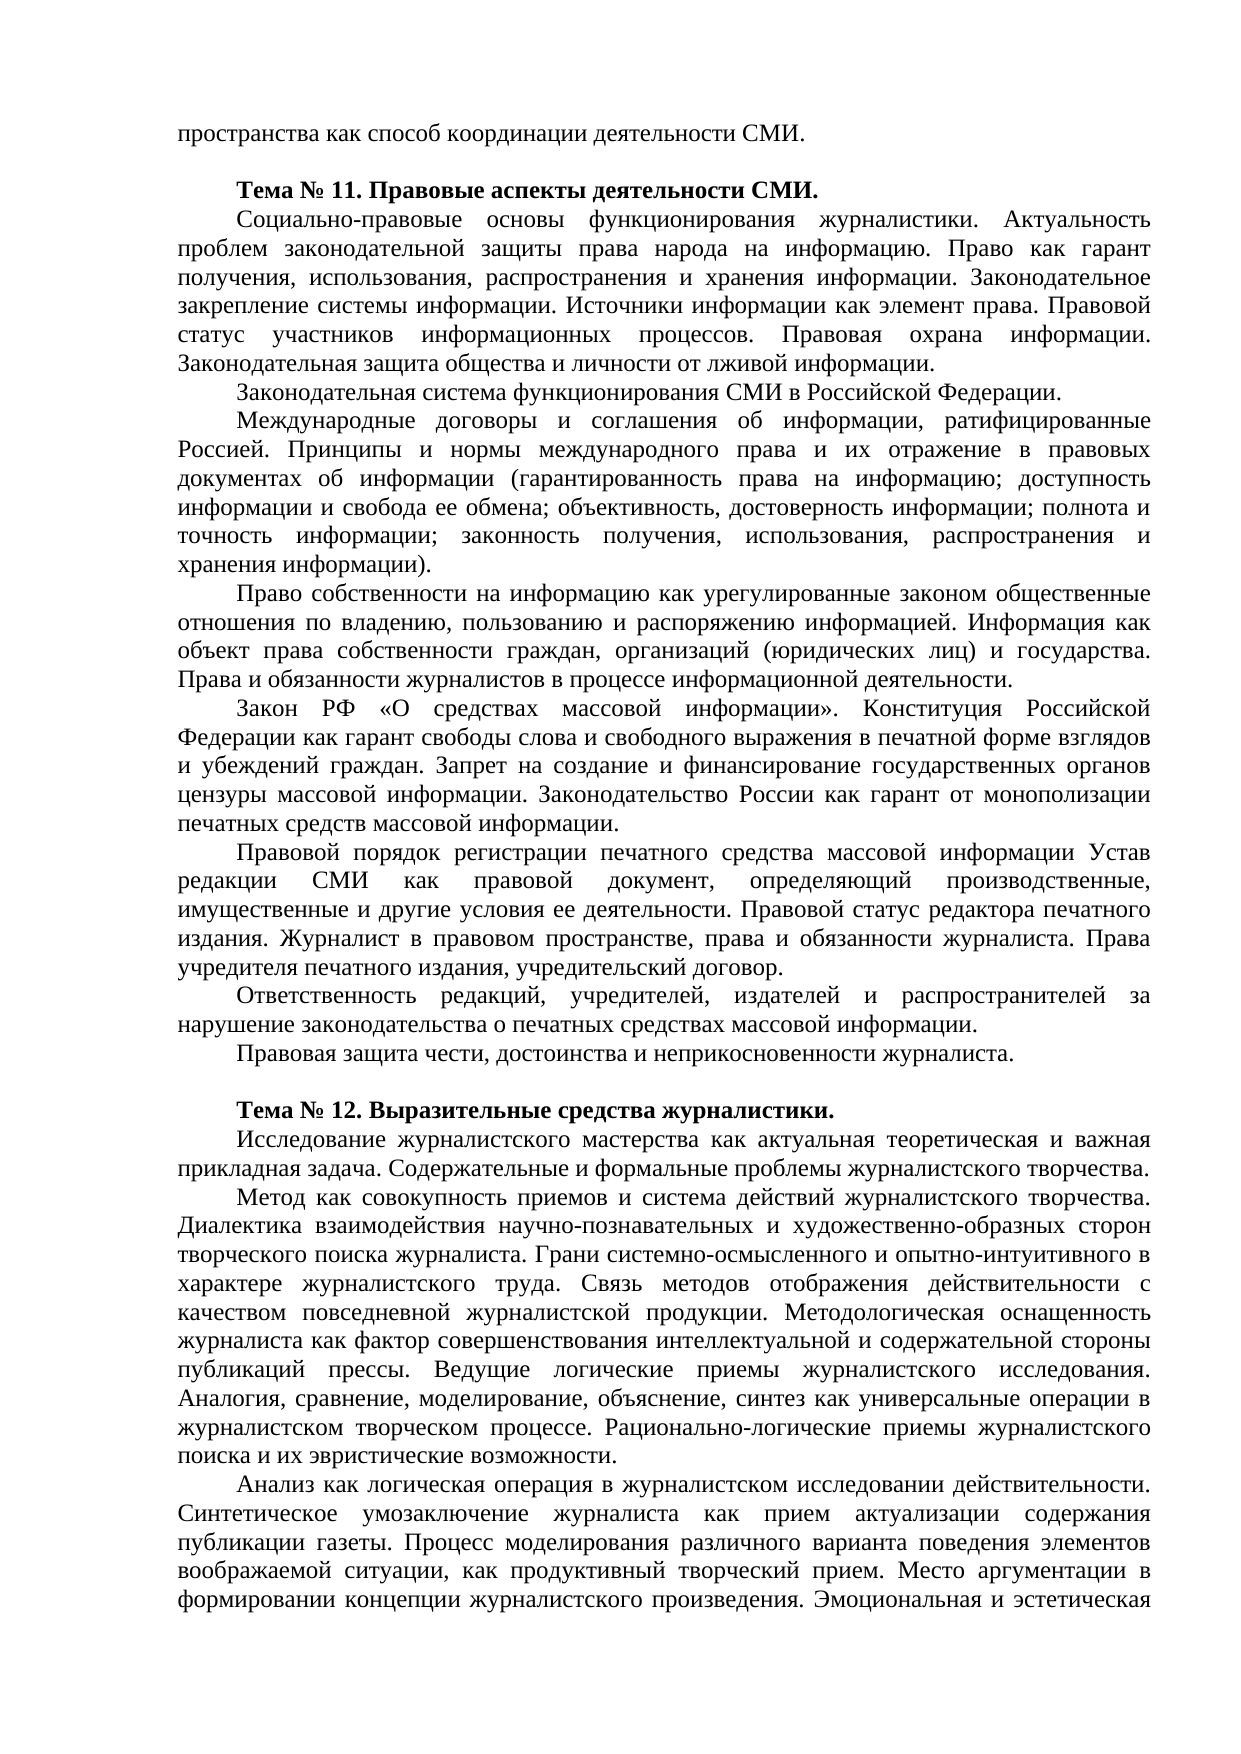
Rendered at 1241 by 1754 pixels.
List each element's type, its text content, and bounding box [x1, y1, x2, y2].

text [177, 118, 1152, 147]
text Метод как совокупность приемов и система действий журналистского творчества. Диалектика взаимодействия научно-познавательных и художественно-образных сторон творческого поиска журналиста. Грани системно-осмысленного и опытно-интуитивного в характере журналистского труда. Связь методов отображения действительности с качеством повседневной журналистской продукции. Методологическая оснащенность журналиста как фактор совершенствования интеллектуальной и содержательной стороны публикаций прессы. Ведущие логические приемы журналистского исследования. Аналогия, сравнение, моделирование, объяснение, синтез как универсальные операции в журналистском творческом процессе. Рационально-логические приемы журналистского поиска и их эвристические возможности. [177, 1182, 1152, 1469]
text Социально-правовые основы функционирования журналистики. Актуальность проблем законодательной защиты права народа на информацию. Право как гарант получения, использования, распространения и хранения информации. Законодательное закрепление системы информации. Источники информации как элемент права. Правовой статус участников информационных процессов. Правовая охрана информации. Законодательная защита общества и личности от лживой информации. [177, 204, 1152, 377]
text Правовой порядок регистрации печатного средства массовой информации Устав редакции СМИ как правовой документ, определяющий производственные, имущественные и другие условия ее деятельности. Правовой статус редактора печатного издания. Журналист в правовом пространстве, права и обязанности журналиста. Права учредителя печатного издания, учредительский договор. [177, 837, 1152, 981]
text Исследование журналистского мастерства как актуальная теоретическая и важная прикладная задача. Содержательные и формальные проблемы журналистского творчества. [177, 1124, 1152, 1182]
text Тема № 12. Выразительные средства журналистики. [177, 1096, 1152, 1124]
text Ответственность редакций, учредителей, издателей и распространителей за нарушение законодательства о печатных средствах массовой информации. [177, 981, 1152, 1038]
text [177, 1469, 1152, 1613]
text Тема № 11. Правовые аспекты деятельности СМИ. [177, 176, 1152, 204]
text Право собственности на информацию как урегулированные законом общественные отношения по владению, пользованию и распоряжению информацией. Информация как объект права собственности граждан, организаций (юридических лиц) и государства. Права и обязанности журналистов в процессе информационной деятельности. [177, 578, 1152, 693]
text Законодательная система функционирования СМИ в Российской Федерации. [177, 377, 1152, 406]
text Закон РФ «О средствах массовой информации». Конституция Российской Федерации как гарант свободы слова и свободного выражения в печатной форме взглядов и убеждений граждан. Запрет на создание и финансирование государственных органов цензуры массовой информации. Законодательство России как гарант от монополизации печатных средств массовой информации. [177, 693, 1152, 837]
text Правовая защита чести, достоинства и неприкосновенности журналиста. [177, 1038, 1152, 1067]
text Международные договоры и соглашения об информации, ратифицированные Россией. Принципы и нормы международного права и их отражение в правовых документах об информации (гарантированность права на информацию; доступность информации и свобода ее обмена; объективность, достоверность информации; полнота и точность информации; законность получения, использования, распространения и хранения информации). [177, 406, 1152, 578]
